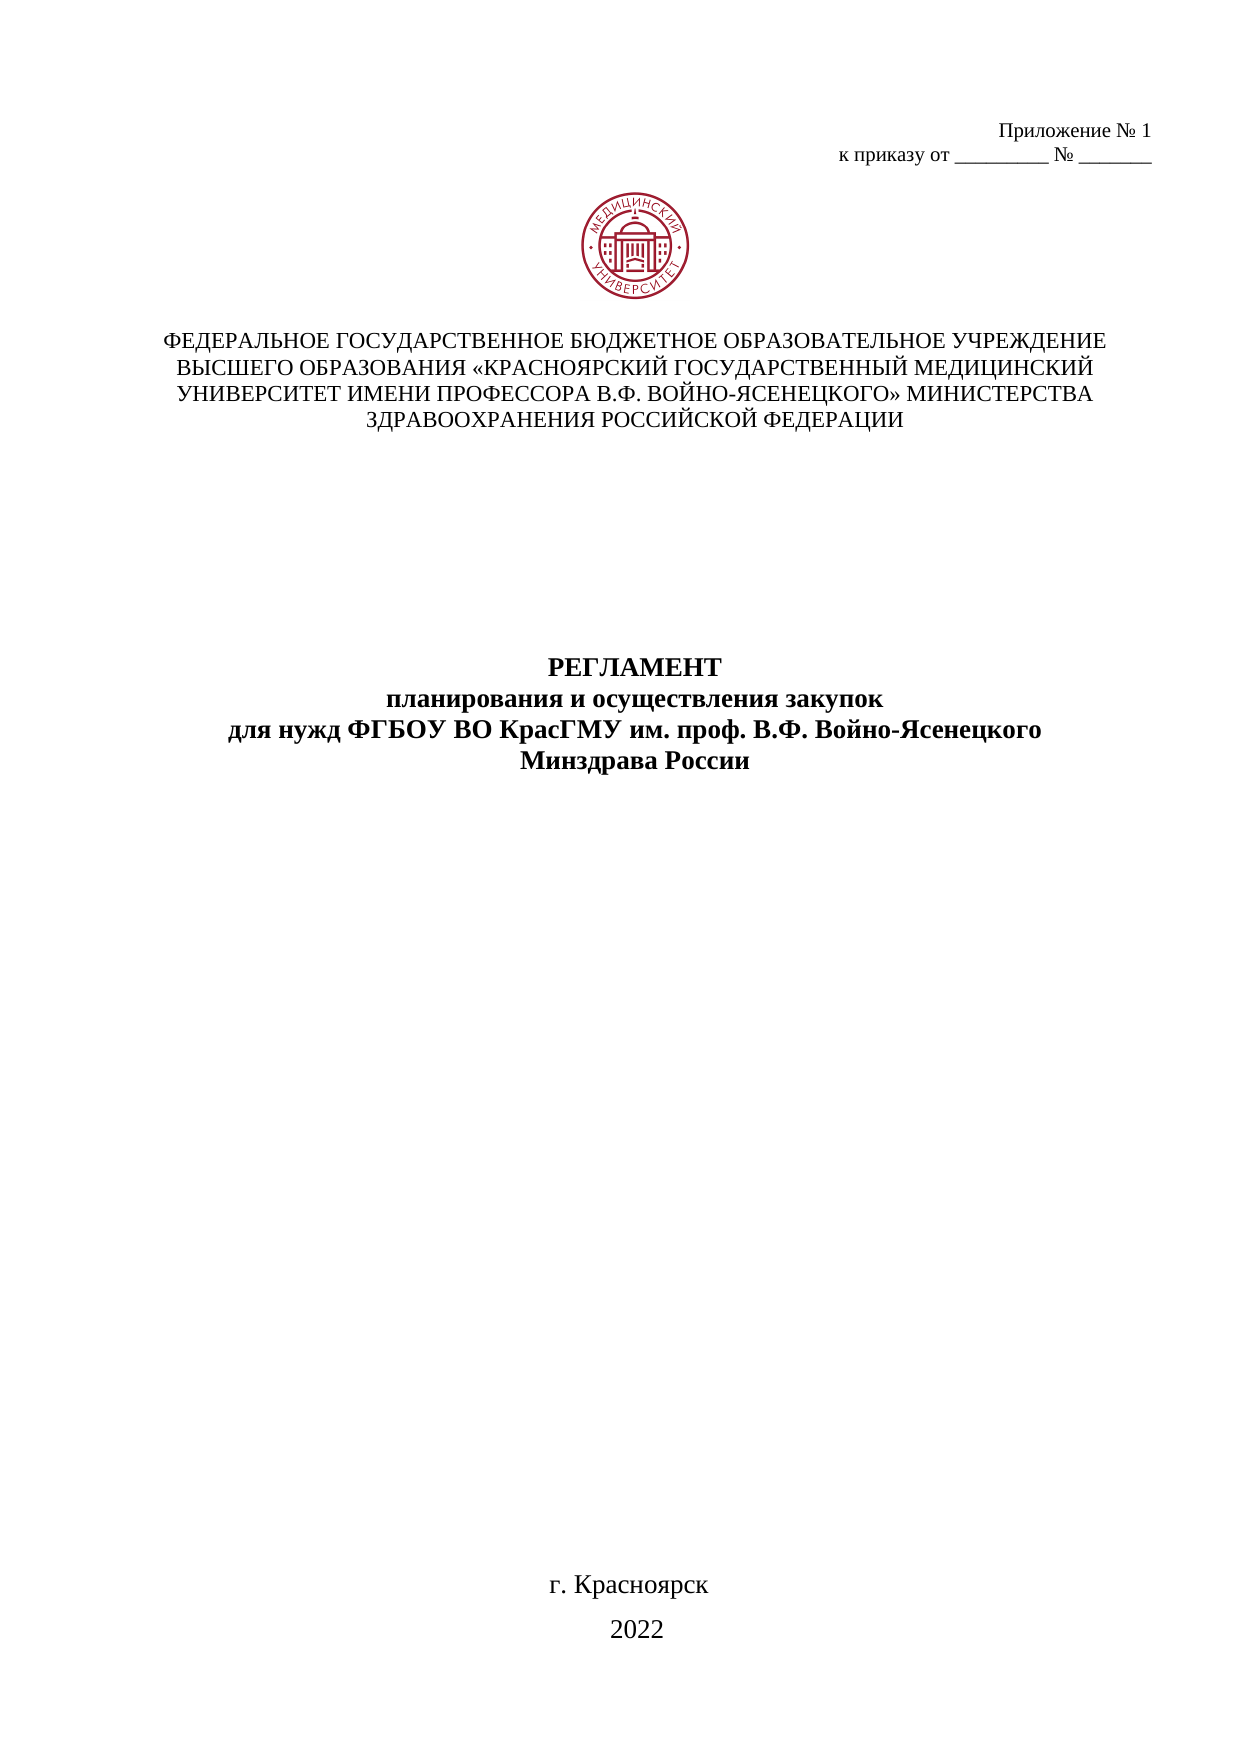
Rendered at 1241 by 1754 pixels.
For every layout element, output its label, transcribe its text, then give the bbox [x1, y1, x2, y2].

text для нужд ФГБОУ ВО КрасГМУ им. проф. В.Ф. Войно-Ясенецкого [118, 713, 1152, 744]
text 2022 [549, 1613, 1152, 1644]
text Приложение № 1 [118, 118, 1152, 142]
text ФЕДЕРАЛЬНОЕ ГОСУДАРСТВЕННОЕ БЮДЖЕТНОЕ ОБРАЗОВАТЕЛЬНОЕ УЧРЕЖДЕНИЕ ВЫСШЕГО ОБРАЗОВАНИЯ «КРАСНОЯРСКИЙ ГОСУДАРСТВЕННЫЙ МЕДИЦИНСКИЙ УНИВЕРСИТЕТ ИМЕНИ ПРОФЕССОРА В.Ф. ВОЙНО-ЯСЕНЕЦКОГО» МИНИСТЕРСТВА ЗДРАВООХРАНЕНИЯ РОССИЙСКОЙ ФЕДЕРАЦИИ [118, 327, 1152, 433]
text планирования и осуществления закупок [118, 682, 1152, 713]
text г. Красноярск [549, 1568, 1152, 1599]
text Минздрава России [118, 744, 1152, 775]
picture [579, 190, 690, 301]
text к приказу от _________ № _______ [118, 142, 1152, 166]
text РЕГЛАМЕНТ [118, 651, 1152, 682]
